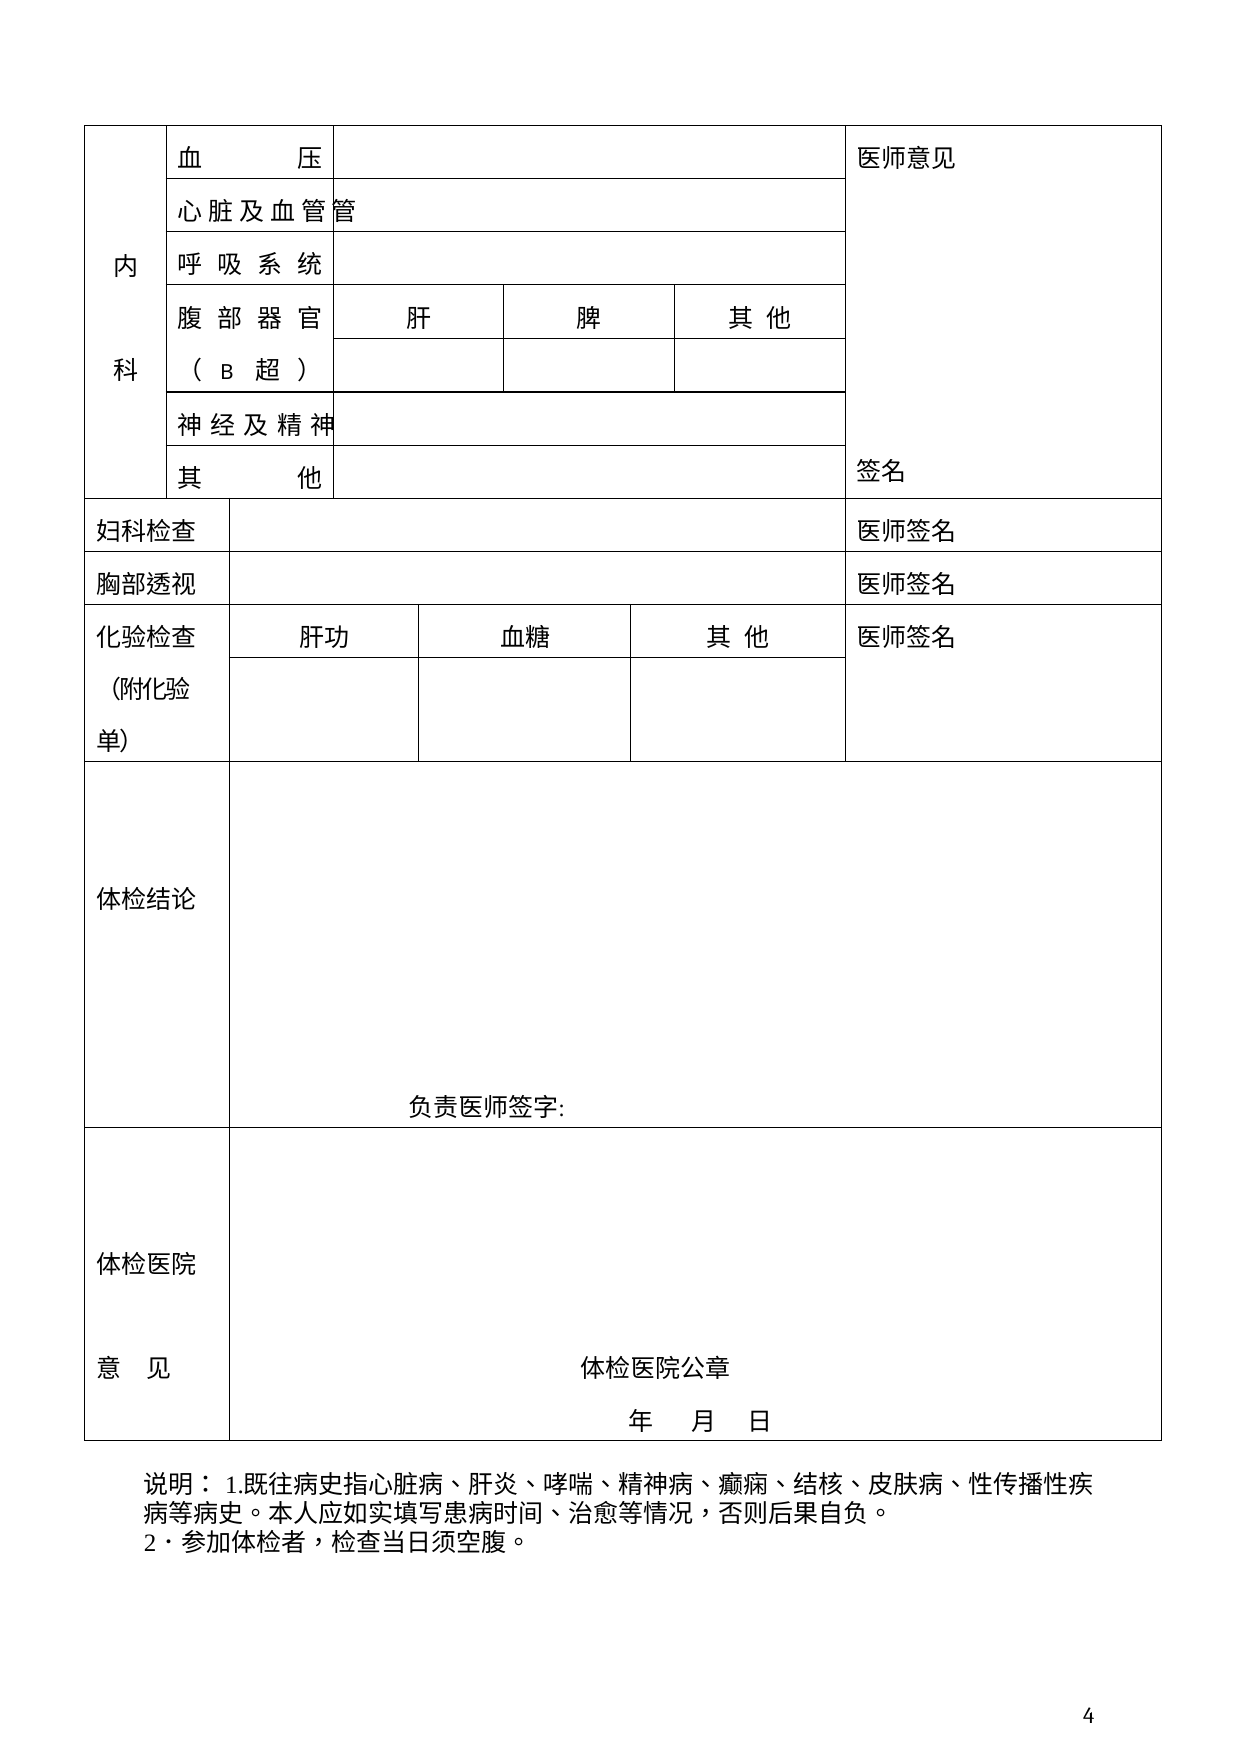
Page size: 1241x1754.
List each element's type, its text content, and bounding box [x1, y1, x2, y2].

table_cell [631, 658, 845, 761]
table_cell [334, 393, 845, 444]
table_cell 其 他 [675, 285, 845, 337]
table_cell 体检结论 [85, 762, 229, 1127]
table_cell 医师签名 [846, 552, 1161, 604]
table_cell [334, 339, 503, 391]
table_cell 内 科 [85, 126, 166, 498]
table_cell 心脏及血管管 [167, 179, 333, 231]
table_cell [230, 552, 845, 604]
table_cell 医师签名 [846, 605, 1161, 761]
table_cell [504, 339, 674, 391]
table_cell [334, 179, 845, 231]
table_cell 医师签名 [846, 499, 1161, 551]
table_cell 妇科检查 [85, 499, 229, 551]
table_cell [334, 232, 845, 284]
table_cell 负责医师签字: [230, 762, 1161, 1127]
table_cell 胸部透视 [85, 552, 229, 604]
table_cell [230, 499, 845, 551]
table_cell [675, 339, 845, 391]
text 2．参加体检者，检查当日须空腹。 [143, 1528, 1094, 1556]
table_cell [334, 126, 845, 178]
table_cell [419, 658, 630, 761]
table_cell 肝 [334, 285, 503, 337]
text 说明： 1.既往病史指心脏病、肝炎、哮喘、精神病、癫痫、结核、皮肤病、性传播性疾病等病史。本人应如实填写患病时间、治愈等情况，否则后果自负。 [143, 1470, 1094, 1528]
table_cell 腹部器官 （B超） [167, 285, 333, 391]
table_cell 化验检查 （附化验单） [85, 605, 229, 761]
table_cell [334, 446, 845, 498]
table_cell 脾 [504, 285, 674, 337]
table_cell 血 压 [167, 126, 333, 178]
table_cell 体检医院 意 见 [85, 1128, 229, 1440]
table_cell 其 他 [631, 605, 845, 657]
table_cell 其他 [167, 446, 333, 498]
table_cell 体检医院公章 年 月 日 [230, 1128, 1161, 1440]
table_cell 肝功 [230, 605, 418, 657]
table_cell 神经及精神 [167, 393, 333, 444]
table_cell 医师意见 签名 [846, 126, 1161, 498]
table_cell 呼吸系统 [167, 232, 333, 284]
table_cell [230, 658, 418, 761]
table_cell 血糖 [419, 605, 630, 657]
